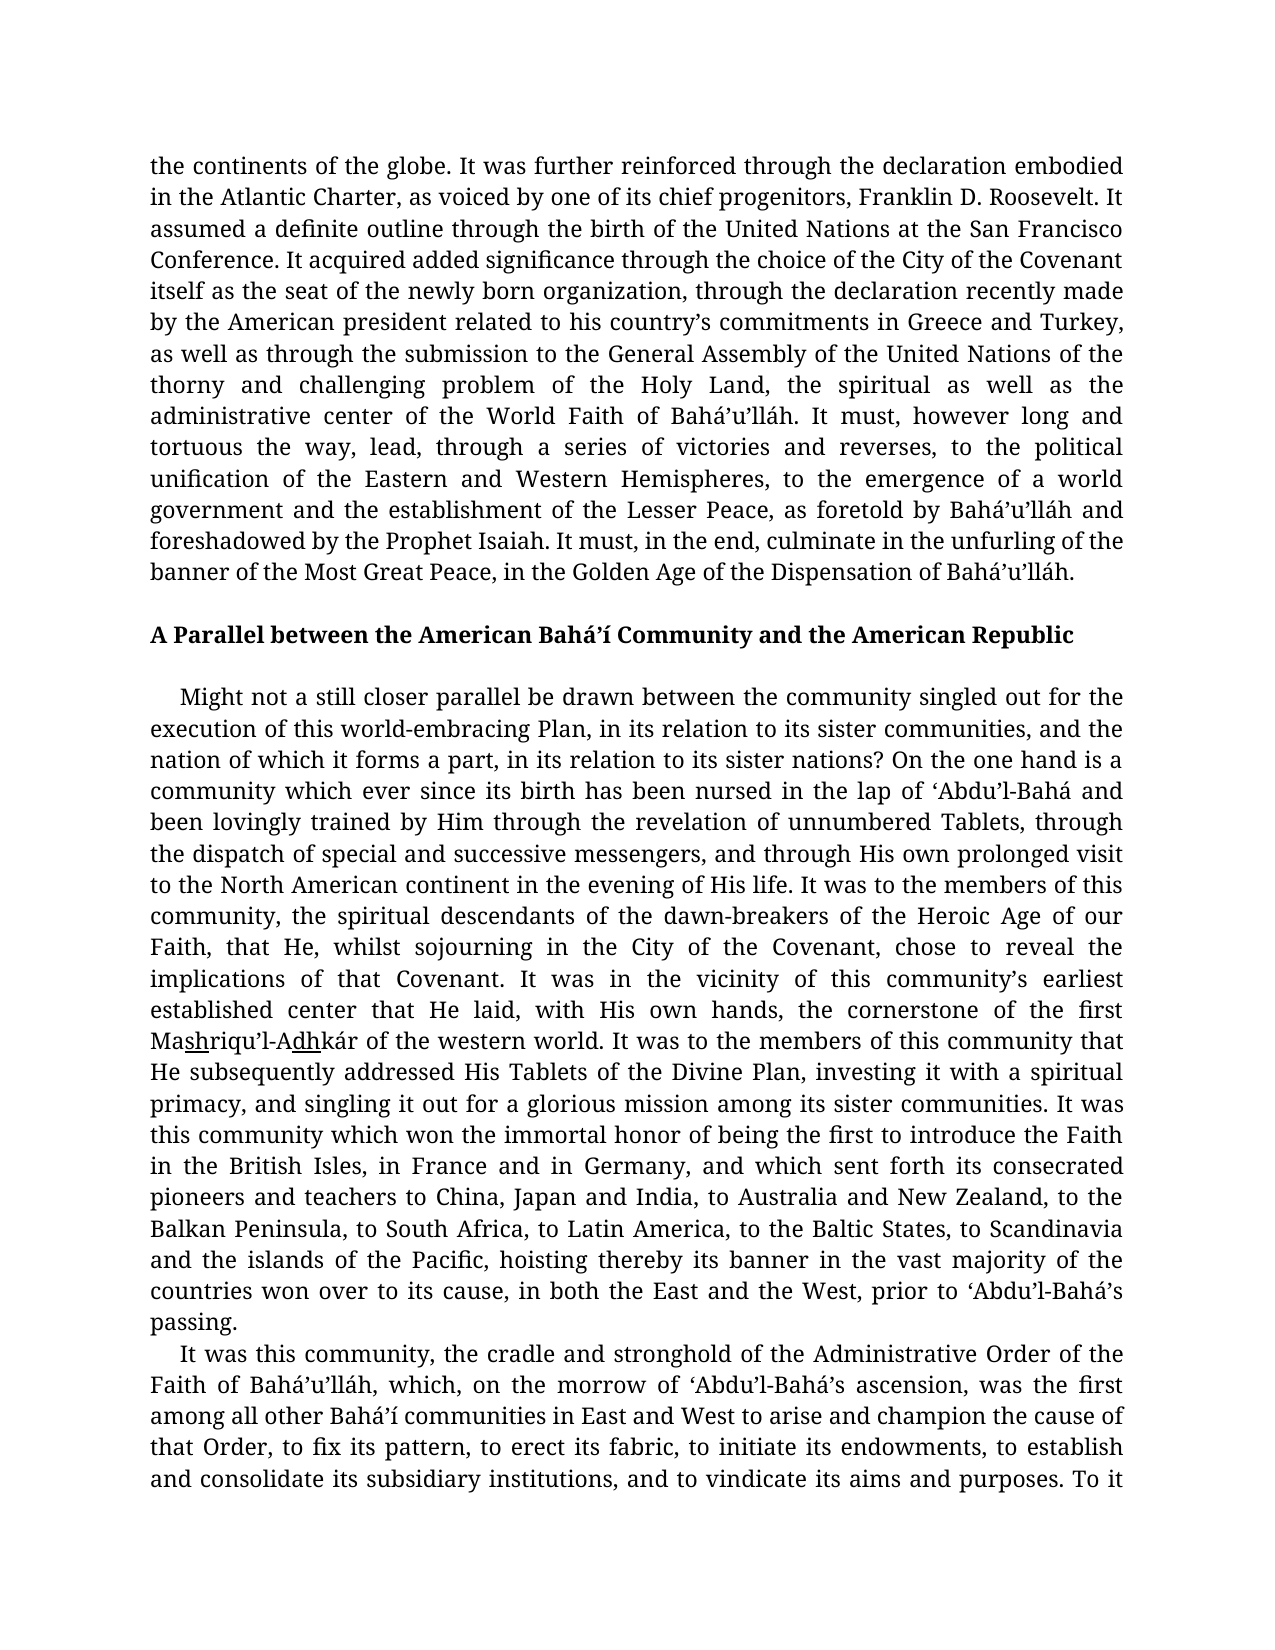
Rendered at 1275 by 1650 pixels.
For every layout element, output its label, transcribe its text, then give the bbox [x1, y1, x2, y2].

text Might not a still closer parallel be drawn between the community singled out for the execution of this world-embracing Plan, in its relation to its sister communities, and the nation of which it forms a part, in its relation to its sister nations? On the one hand is a community which ever since its birth has been nursed in the lap of ‘Abdu’l-Bahá and been lovingly trained by Him through the revelation of unnumbered Tablets, through the dispatch of special and successive messengers, and through His own prolonged visit to the North American continent in the evening of His life. It was to the members of this community, the spiritual descendants of the dawn-breakers of the Heroic Age of our Faith, that He, whilst sojourning in the City of the Covenant, chose to reveal the implications of that Covenant. It was in the vicinity of this community’s earliest established center that He laid, with His own hands, the cornerstone of the first Mashriqu’l-Adhkár of the western world. It was to the members of this community that He subsequently addressed His Tablets of the Divine Plan, investing it with a spiritual primacy, and singling it out for a glorious mission among its sister communities. It was this community which won the immortal honor of being the first to introduce the Faith in the British Isles, in France and in Germany, and which sent forth its consecrated pioneers and teachers to China, Japan and India, to Australia and New Zealand, to the Balkan Peninsula, to South Africa, to Latin America, to the Baltic States, to Scandinavia and the islands of the Pacific, hoisting thereby its banner in the vast majority of the countries won over to its cause, in both the East and the West, prior to ‘Abdu’l-Bahá’s passing. [150, 681, 1125, 1337]
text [150, 1337, 1125, 1494]
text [150, 150, 1125, 587]
